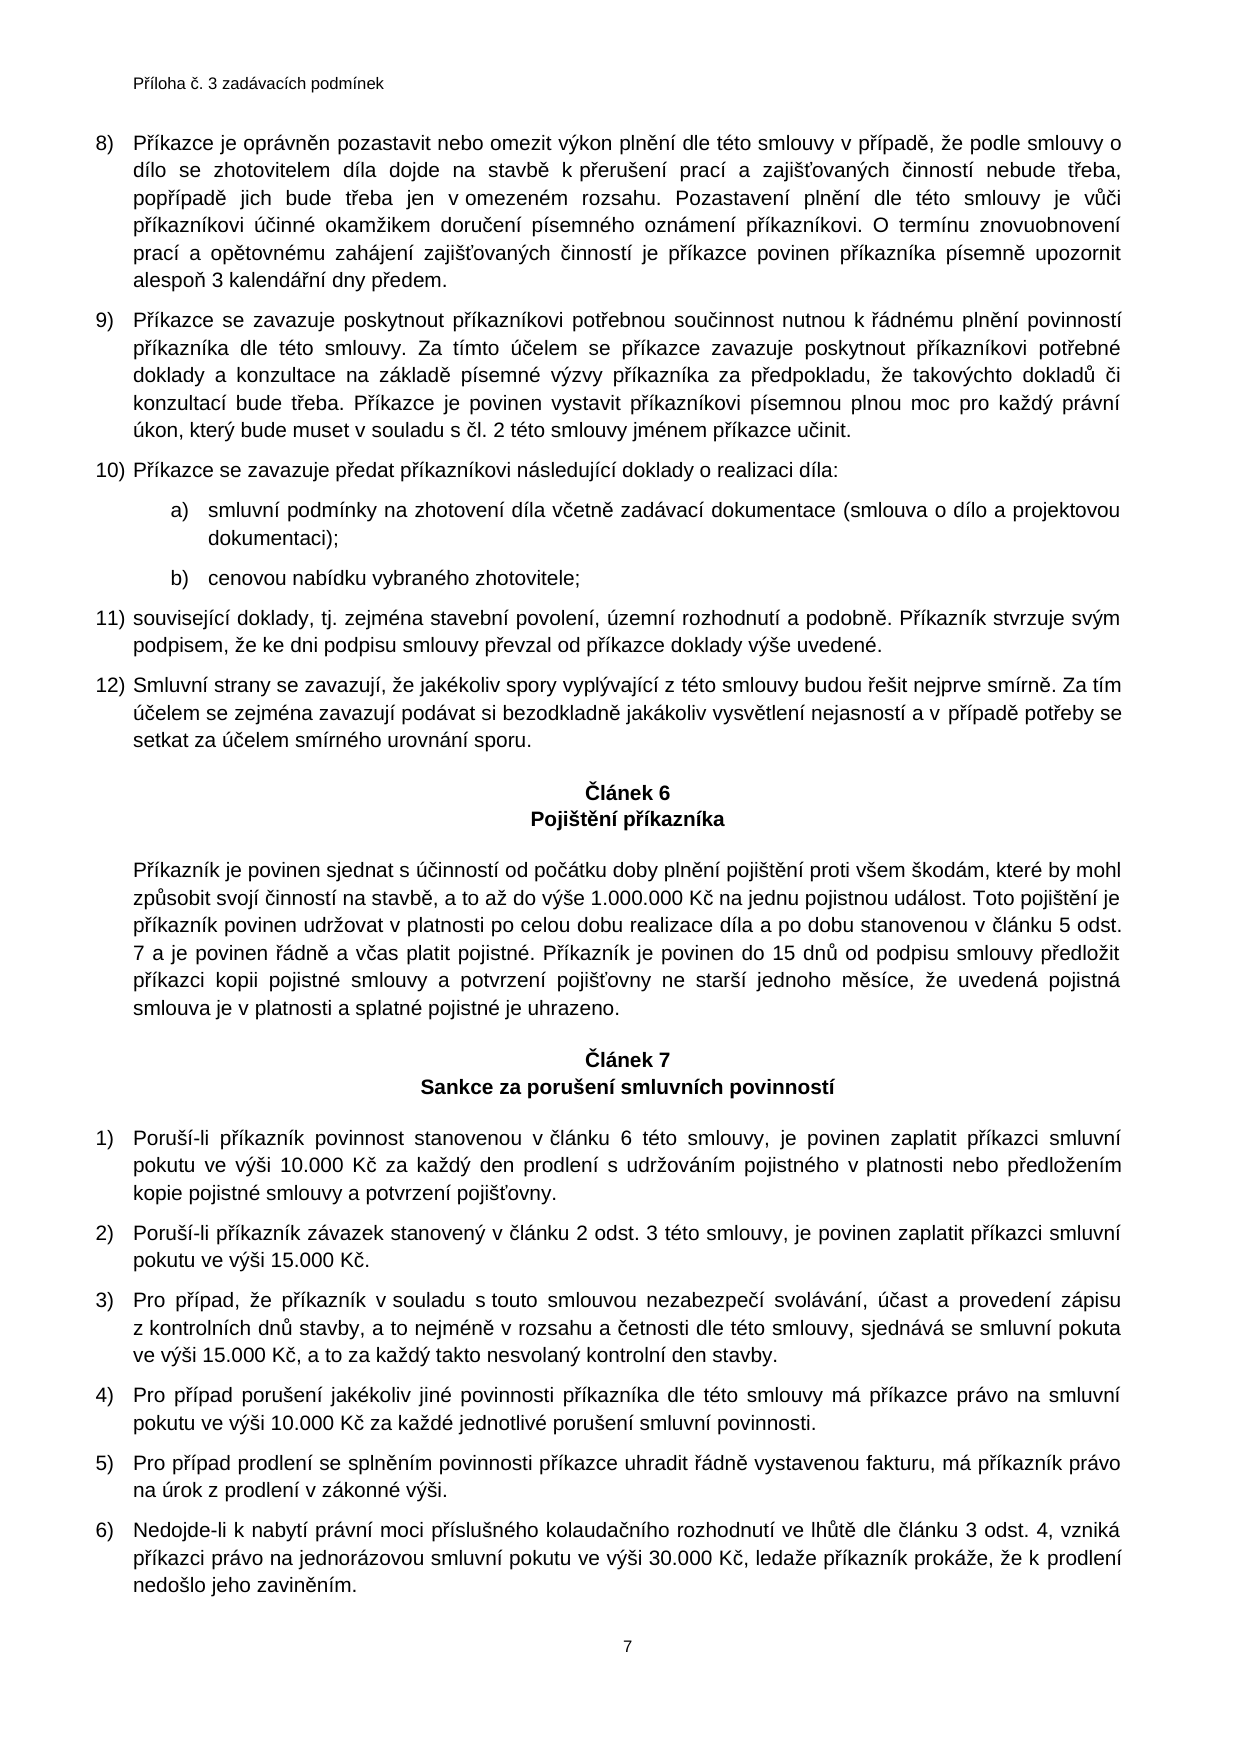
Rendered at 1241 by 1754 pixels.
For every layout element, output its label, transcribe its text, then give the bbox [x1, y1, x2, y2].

list Poruší-li příkazník povinnost stanovenou v článku 6 této smlouvy, je povinen zaplatit příkazci smluvní pokutu ve výši 10.000 Kč za každý den prodlení s udržováním pojistného v platnosti nebo předložením kopie pojistné smlouvy a potvrzení pojišťovny. [95, 1126, 1122, 1205]
subtitle Článek 6 [133, 780, 1122, 804]
list Poruší-li příkazník závazek stanovený v článku 2 odst. 3 této smlouvy, je povinen zaplatit příkazci smluvní pokutu ve výši 15.000 Kč. [95, 1221, 1122, 1272]
list Příkazce se zavazuje poskytnout příkazníkovi potřebnou součinnost nutnou k řádnému plnění povinností příkazníka dle této smlouvy. Za tímto účelem se příkazce zavazuje poskytnout příkazníkovi potřebné doklady a konzultace na základě písemné výzvy příkazníka za předpokladu, že takovýchto dokladů či konzultací bude třeba. Příkazce je povinen vystavit příkazníkovi písemnou plnou moc pro každý právní úkon, který bude muset v souladu s čl. 2 této smlouvy jménem příkazce učinit. [95, 308, 1122, 442]
list cenovou nabídku vybraného zhotovitele; [170, 565, 1122, 589]
subtitle Sankce za porušení smluvních povinností [133, 1074, 1122, 1098]
list Příkazce se zavazuje předat příkazníkovi následující doklady o realizaci díla: [95, 458, 1122, 482]
subtitle Pojištění příkazníka [133, 807, 1122, 831]
list související doklady, tj. zejména stavební povolení, územní rozhodnutí a podobně. Příkazník stvrzuje svým podpisem, že ke dni podpisu smlouvy převzal od příkazce doklady výše uvedené. [95, 605, 1122, 657]
list Pro případ, že příkazník v souladu s touto smlouvou nezabezpečí svolávání, účast a provedení zápisu z kontrolních dnů stavby, a to nejméně v rozsahu a četnosti dle této smlouvy, sjednává se smluvní pokuta ve výši 15.000 Kč, a to za každý takto nesvolaný kontrolní den stavby. [95, 1288, 1122, 1367]
list Pro případ prodlení se splněním povinnosti příkazce uhradit řádně vystavenou fakturu, má příkazník právo na úrok z prodlení v zákonné výši. [95, 1451, 1122, 1502]
list Pro případ porušení jakékoliv jiné povinnosti příkazníka dle této smlouvy má příkazce právo na smluvní pokutu ve výši 10.000 Kč za každé jednotlivé porušení smluvní povinnosti. [95, 1383, 1122, 1435]
list Nedojde-li k nabytí právní moci příslušného kolaudačního rozhodnutí ve lhůtě dle článku 3 odst. 4, vzniká příkazci právo na jednorázovou smluvní pokutu ve výši 30.000 Kč, ledaže příkazník prokáže, že k prodlení nedošlo jeho zaviněním. [95, 1518, 1122, 1597]
list smluvní podmínky na zhotovení díla včetně zadávací dokumentace (smlouva o dílo a projektovou dokumentaci); [170, 498, 1122, 549]
list Příkazník je povinen sjednat s účinností od počátku doby plnění pojištění proti všem škodám, které by mohl způsobit svojí činností na stavbě, a to až do výše 1.000.000 Kč na jednu pojistnou událost. Toto pojištění je příkazník povinen udržovat v platnosti po celou dobu realizace díla a po dobu stanovenou v článku 5 odst. 7 a je povinen řádně a včas platit pojistné. Příkazník je povinen do 15 dnů od podpisu smlouvy předložit příkazci kopii pojistné smlouvy a potvrzení pojišťovny ne starší jednoho měsíce, že uvedená pojistná smlouva je v platnosti a splatné pojistné je uhrazeno. [133, 858, 1122, 1019]
list Smluvní strany se zavazují, že jakékoliv spory vyplývající z této smlouvy budou řešit nejprve smírně. Za tím účelem se zejména zavazují podávat si bezodkladně jakákoliv vysvětlení nejasností a v případě potřeby se setkat za účelem smírného urovnání sporu. [95, 673, 1122, 752]
subtitle Článek 7 [133, 1048, 1122, 1072]
list Příkazce je oprávněn pozastavit nebo omezit výkon plnění dle této smlouvy v případě, že podle smlouvy o dílo se zhotovitelem díla dojde na stavbě k přerušení prací a zajišťovaných činností nebude třeba, popřípadě jich bude třeba jen v omezeném rozsahu. Pozastavení plnění dle této smlouvy je vůči příkazníkovi účinné okamžikem doručení písemného oznámení příkazníkovi. O termínu znovuobnovení prací a opětovnému zahájení zajišťovaných činností je příkazce povinen příkazníka písemně upozornit alespoň 3 kalendářní dny předem. [95, 130, 1122, 292]
